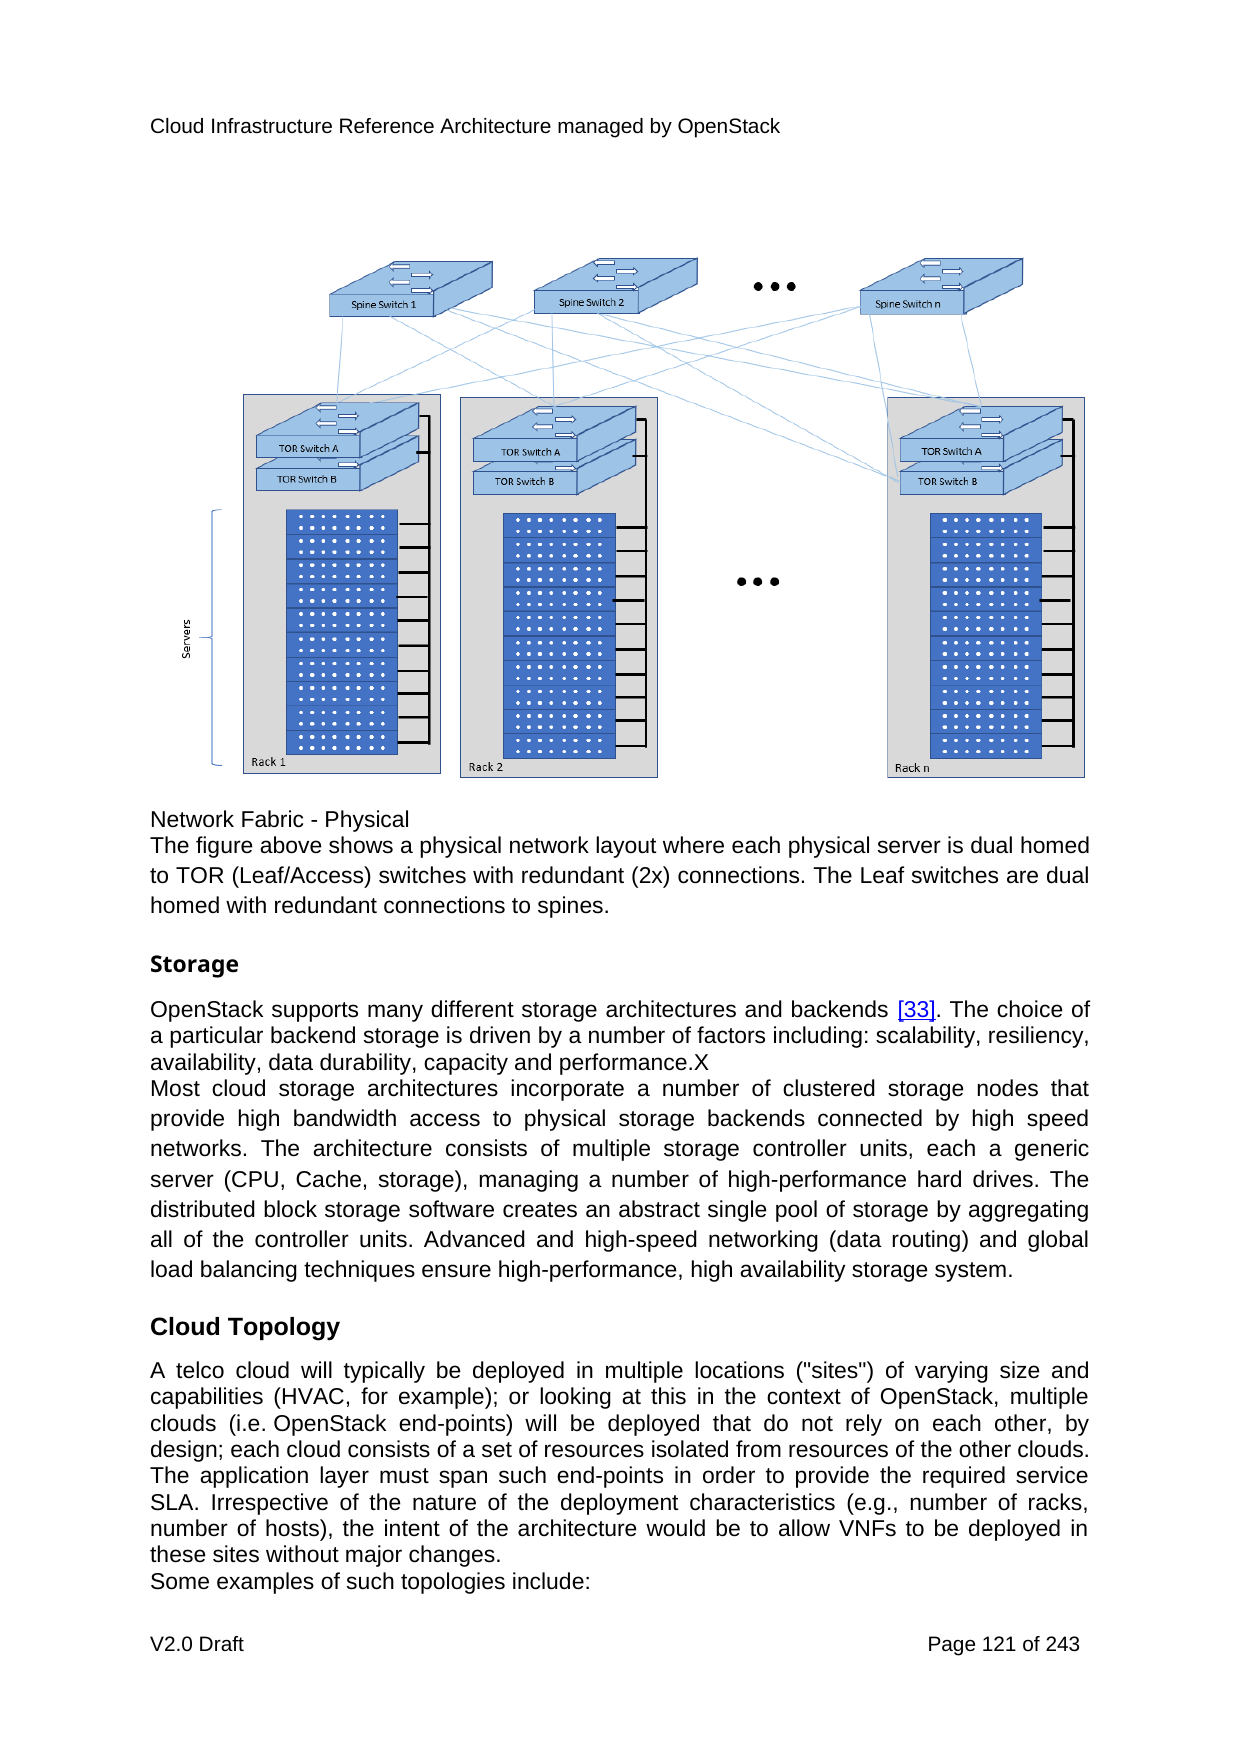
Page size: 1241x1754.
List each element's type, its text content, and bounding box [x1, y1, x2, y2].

text The figure above shows a physical network layout where each physical server is dual homed to TOR (Leaf/Access) switches with redundant (2x) connections. The Leaf switches are dual homed with redundant connections to spines. [150, 832, 1090, 919]
subtitle Cloud Topology [150, 1311, 1090, 1340]
text Some examples of such topologies include: [150, 1568, 1090, 1594]
text Most cloud storage architectures incorporate a number of clustered storage nodes that provide high bandwidth access to physical storage backends connected by high speed networks. The architecture consists of multiple storage controller units, each a generic server (CPU, Cache, storage), managing a number of high-performance hard drives. The distributed block storage software creates an abstract single pool of storage by aggregating all of the controller units. Advanced and high-speed networking (data routing) and global load balancing techniques ensure high-performance, high availability storage system. [150, 1075, 1090, 1283]
subtitle Storage [150, 947, 1090, 979]
picture [168, 248, 1109, 793]
